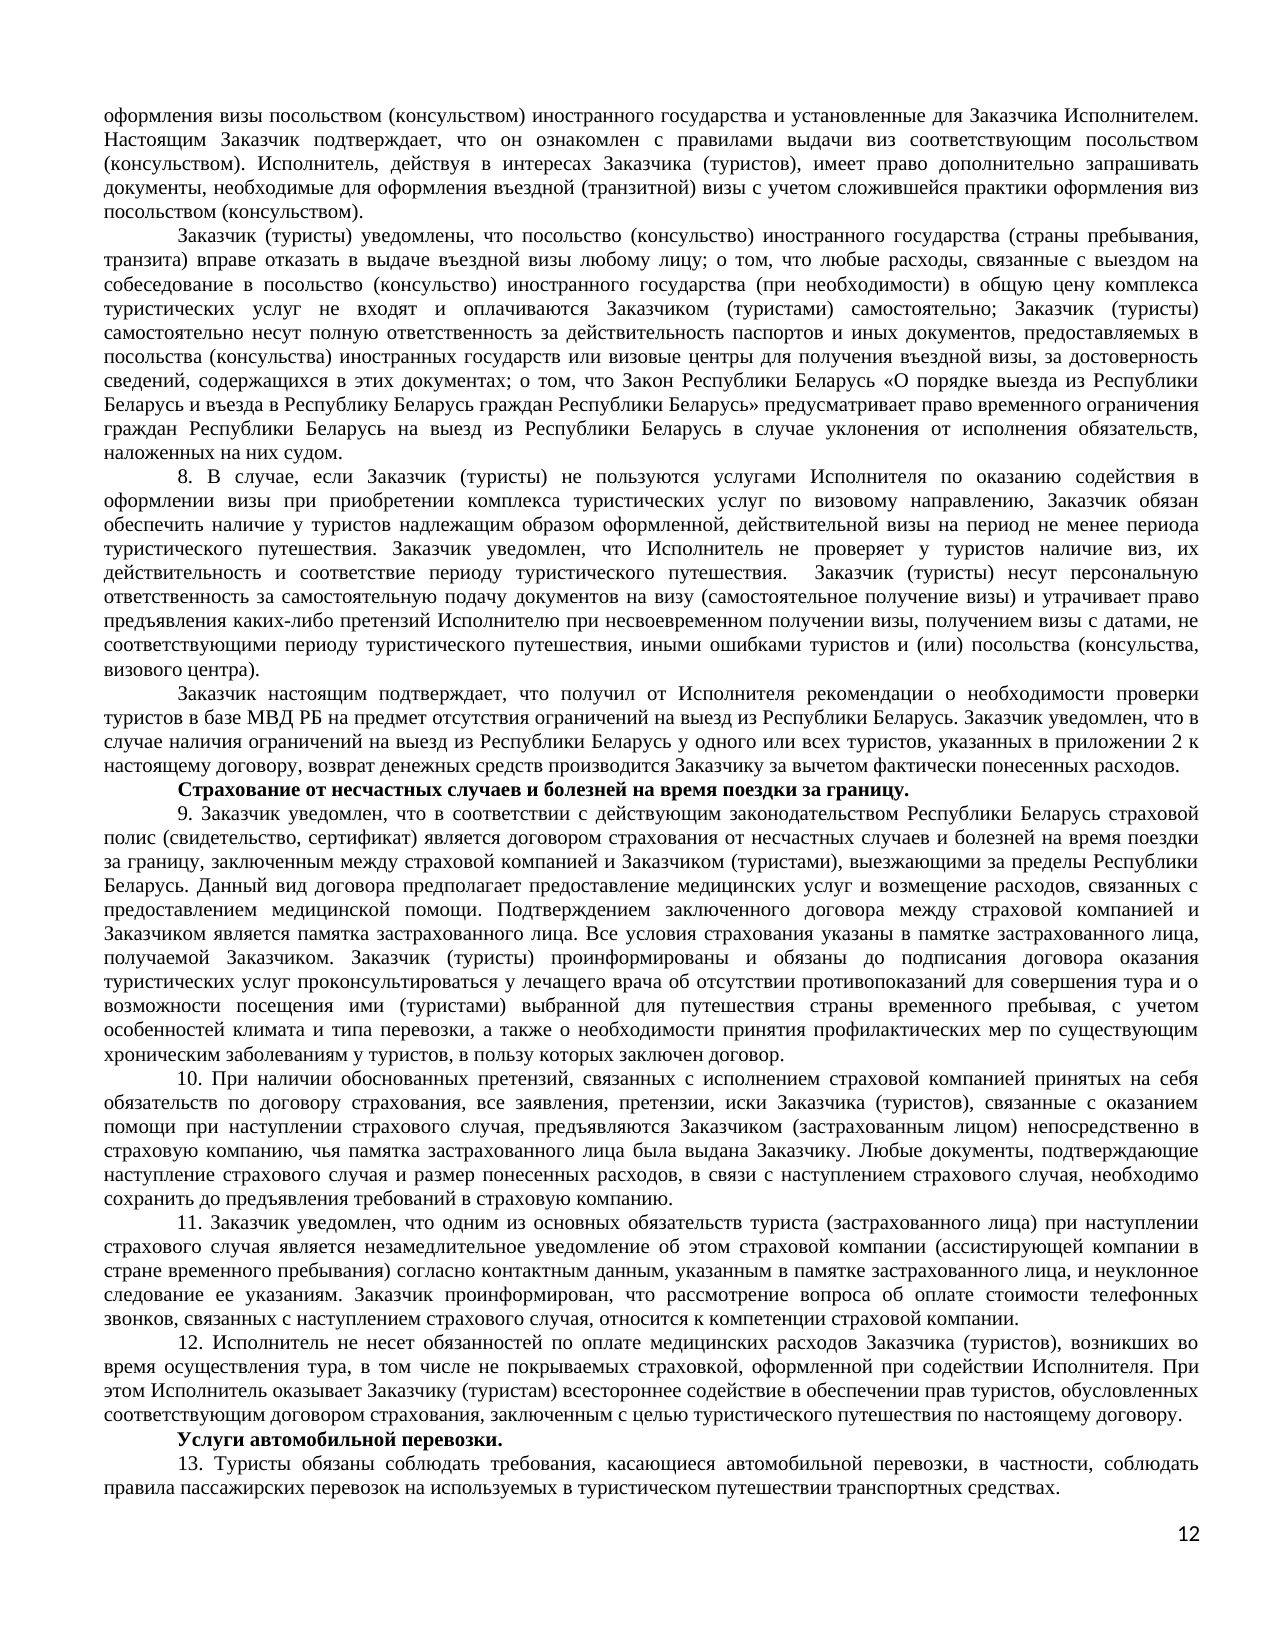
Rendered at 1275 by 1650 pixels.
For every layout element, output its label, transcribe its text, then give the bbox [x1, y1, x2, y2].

text Заказчик (туристы) уведомлены, что посольство (консульство) иностранного государства (страны пребывания, транзита) вправе отказать в выдаче въездной визы любому лицу; о том, что любые расходы, связанные с выездом на собеседование в посольство (консульство) иностранного государства (при необходимости) в общую цену комплекса туристических услуг не входят и оплачиваются Заказчиком (туристами) самостоятельно; Заказчик (туристы) самостоятельно несут полную ответственность за действительность паспортов и иных документов, предоставляемых в посольства (консульства) иностранных государств или визовые центры для получения въездной визы, за достоверность сведений, содержащихся в этих документах; о том, что Закон Республики Беларусь «О порядке выезда из Республики Беларусь и въезда в Республику Беларусь граждан Республики Беларусь» предусматривает право временного ограничения граждан Республики Беларусь на выезд из Республики Беларусь в случае уклонения от исполнения обязательств, наложенных на них судом. [103, 223, 1200, 464]
text Услуги автомобильной перевозки. [103, 1426, 1200, 1451]
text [103, 103, 1200, 223]
text 12. Исполнитель не несет обязанностей по оплате медицинских расходов Заказчика (туристов), возникших во время осуществления тура, в том числе не покрываемых страховкой, оформленной при содействии Исполнителя. При этом Исполнитель оказывает Заказчику (туристам) всестороннее содействие в обеспечении прав туристов, обусловленных соответствующим договором страхования, заключенным с целью туристического путешествия по настоящему договору. [103, 1330, 1200, 1426]
text 8. В случае, если Заказчик (туристы) не пользуются услугами Исполнителя по оказанию содействия в оформлении визы при приобретении комплекса туристических услуг по визовому направлению, Заказчик обязан обеспечить наличие у туристов надлежащим образом оформленной, действительной визы на период не менее периода туристического путешествия. Заказчик уведомлен, что Исполнитель не проверяет у туристов наличие виз, их действительность и соответствие периоду туристического путешествия. Заказчик (туристы) несут персональную ответственность за самостоятельную подачу документов на визу (самостоятельное получение визы) и утрачивает право предъявления каких-либо претензий Исполнителю при несвоевременном получении визы, получением визы с датами, не соответствующими периоду туристического путешествия, иными ошибками туристов и (или) посольства (консульства, визового центра). [103, 464, 1200, 681]
text Страхование от несчастных случаев и болезней на время поездки за границу. [103, 777, 1200, 801]
text 10. При наличии обоснованных претензий, связанных с исполнением страховой компанией принятых на себя обязательств по договору страхования, все заявления, претензии, иски Заказчика (туристов), связанные с оказанием помощи при наступлении страхового случая, предъявляются Заказчиком (застрахованным лицом) непосредственно в страховую компанию, чья памятка застрахованного лица была выдана Заказчику. Любые документы, подтверждающие наступление страхового случая и размер понесенных расходов, в связи с наступлением страхового случая, необходимо сохранить до предъявления требований в страховую компанию. [103, 1066, 1200, 1210]
text 9. Заказчик уведомлен, что в соответствии с действующим законодательством Республики Беларусь страховой полис (свидетельство, сертификат) является договором страхования от несчастных случаев и болезней на время поездки за границу, заключенным между страховой компанией и Заказчиком (туристами), выезжающими за пределы Республики Беларусь. Данный вид договора предполагает предоставление медицинских услуг и возмещение расходов, связанных с предоставлением медицинской помощи. Подтверждением заключенного договора между страховой компанией и Заказчиком является памятка застрахованного лица. Все условия страхования указаны в памятке застрахованного лица, получаемой Заказчиком. Заказчик (туристы) проинформированы и обязаны до подписания договора оказания туристических услуг проконсультироваться у лечащего врача об отсутствии противопоказаний для совершения тура и о возможности посещения ими (туристами) выбранной для путешествия страны временного пребывая, с учетом особенностей климата и типа перевозки, а также о необходимости принятия профилактических мер по существующим хроническим заболеваниям у туристов, в пользу которых заключен договор. [103, 801, 1200, 1066]
text 11. Заказчик уведомлен, что одним из основных обязательств туриста (застрахованного лица) при наступлении страхового случая является незамедлительное уведомление об этом страховой компании (ассистирующей компании в стране временного пребывания) согласно контактным данным, указанным в памятке застрахованного лица, и неуклонное следование ее указаниям. Заказчик проинформирован, что рассмотрение вопроса об оплате стоимости телефонных звонков, связанных с наступлением страхового случая, относится к компетенции страховой компании. [103, 1210, 1200, 1330]
text 13. Туристы обязаны соблюдать требования, касающиеся автомобильной перевозки, в частности, соблюдать правила пассажирских перевозок на используемых в туристическом путешествии транспортных средствах. [103, 1451, 1200, 1499]
text Заказчик настоящим подтверждает, что получил от Исполнителя рекомендации о необходимости проверки туристов в базе МВД РБ на предмет отсутствия ограничений на выезд из Республики Беларусь. Заказчик уведомлен, что в случае наличия ограничений на выезд из Республики Беларусь у одного или всех туристов, указанных в приложении 2 к настоящему договору, возврат денежных средств производится Заказчику за вычетом фактически понесенных расходов. [103, 681, 1200, 777]
